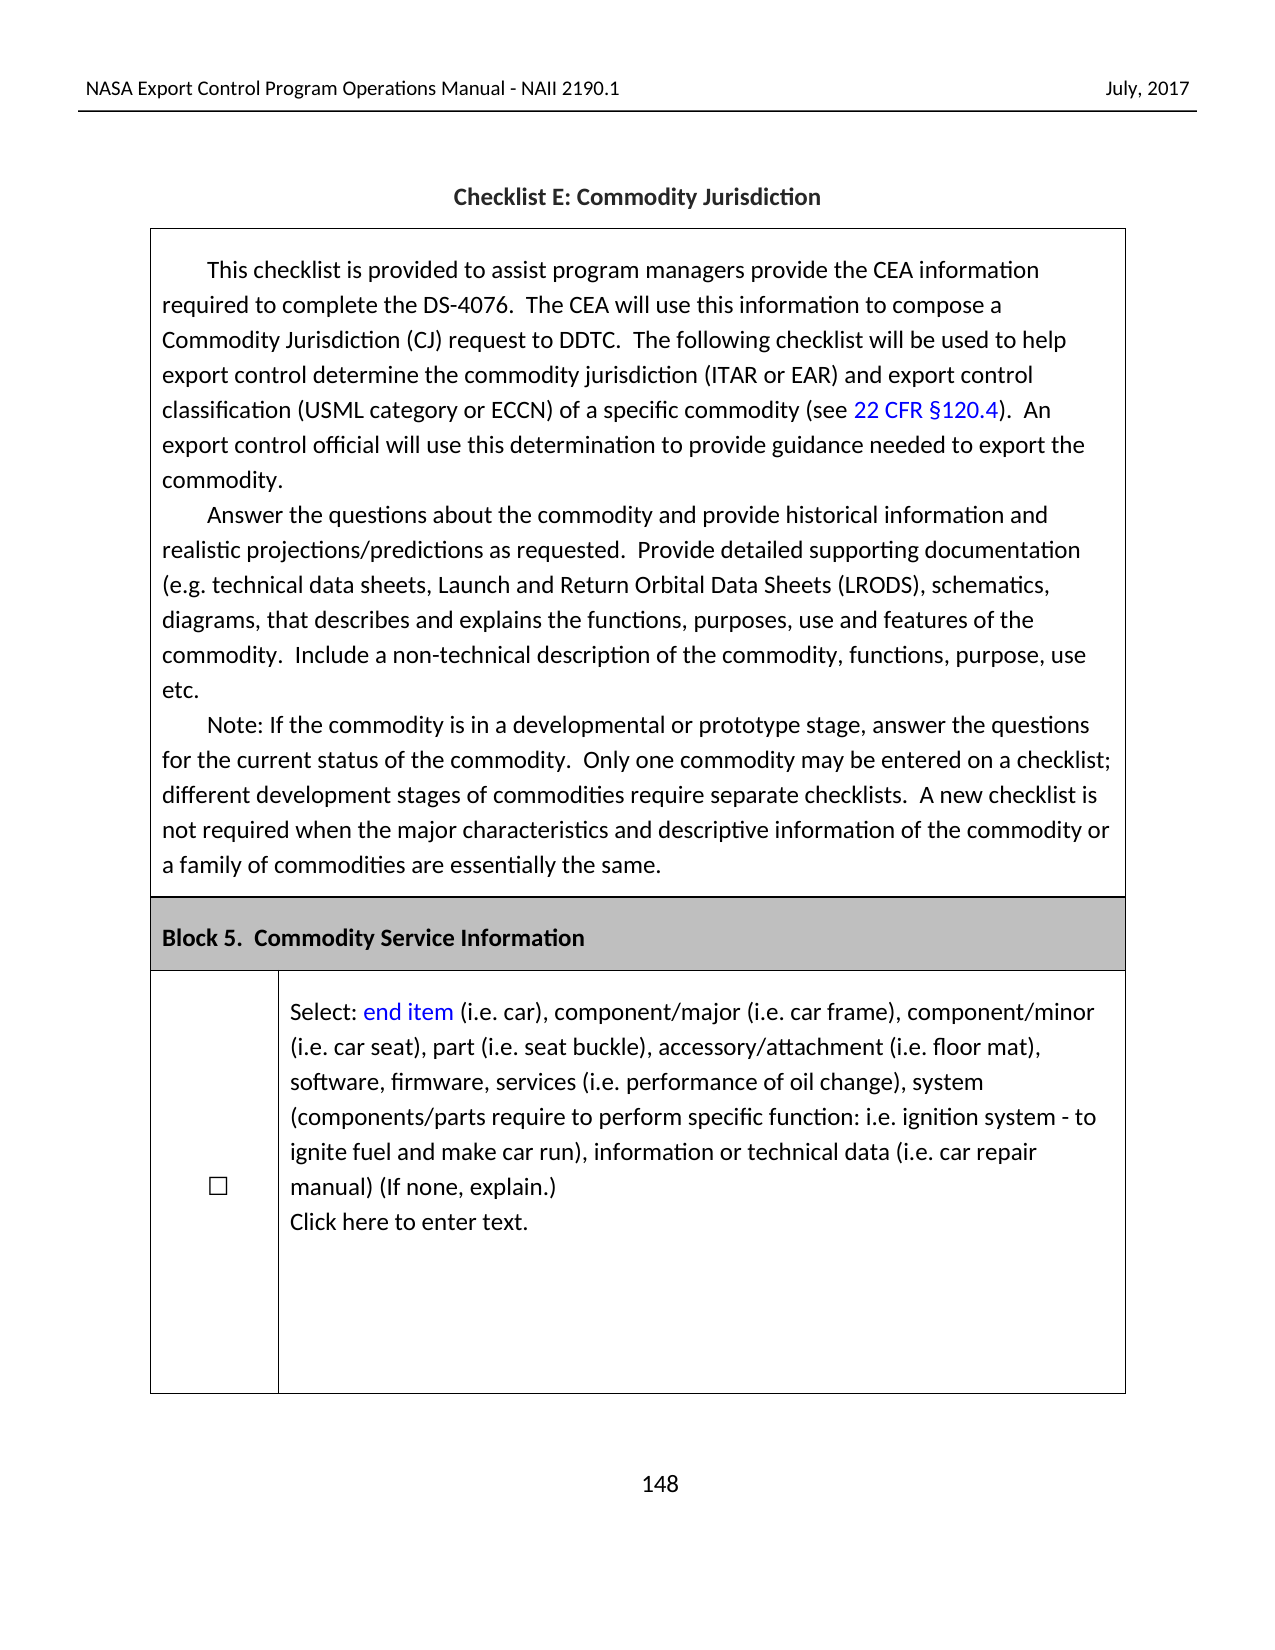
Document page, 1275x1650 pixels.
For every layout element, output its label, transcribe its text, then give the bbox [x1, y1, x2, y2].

table_header This checklist is provided to assist program managers provide the CEA information required to complete the DS-4076. The CEA will use this information to compose a Commodity Jurisdiction (CJ) request to DDTC. The following checklist will be used to help export control determine the commodity jurisdiction (ITAR or EAR) and export control classification (USML category or ECCN) of a specific commodity (see 22 CFR §120.4). An export control official will use this determination to provide guidance needed to export the commodity. Answer the questions about the commodity and provide historical information and realistic projections/predictions as requested. Provide detailed supporting documentation (e.g. technical data sheets, Launch and Return Orbital Data Sheets (LRODS), schematics, diagrams, that describes and explains the functions, purposes, use and features of the commodity. Include a non-technical description of the commodity, functions, purpose, use etc. Note: If the commodity is in a developmental or prototype stage, answer the questions for the current status of the commodity. Only one commodity may be entered on a checklist; different development stages of commodities require separate checklists. A new checklist is not required when the major characteristics and descriptive information of the commodity or a family of commodities are essentially the same. [151, 229, 1125, 896]
table_cell Block 5. Commodity Service Information [151, 898, 1125, 970]
table_cell Select: end item (i.e. car), component/major (i.e. car frame), component/minor (i.e. car seat), part (i.e. seat buckle), accessory/attachment (i.e. floor mat), software, firmware, services (i.e. performance of oil change), system (components/parts require to perform specific function: i.e. ignition system - to ignite fuel and make car run), information or technical data (i.e. car repair manual) (If none, explain.) [279, 971, 1125, 1393]
subtitle Checklist E: Commodity Jurisdiction [150, 181, 1125, 211]
